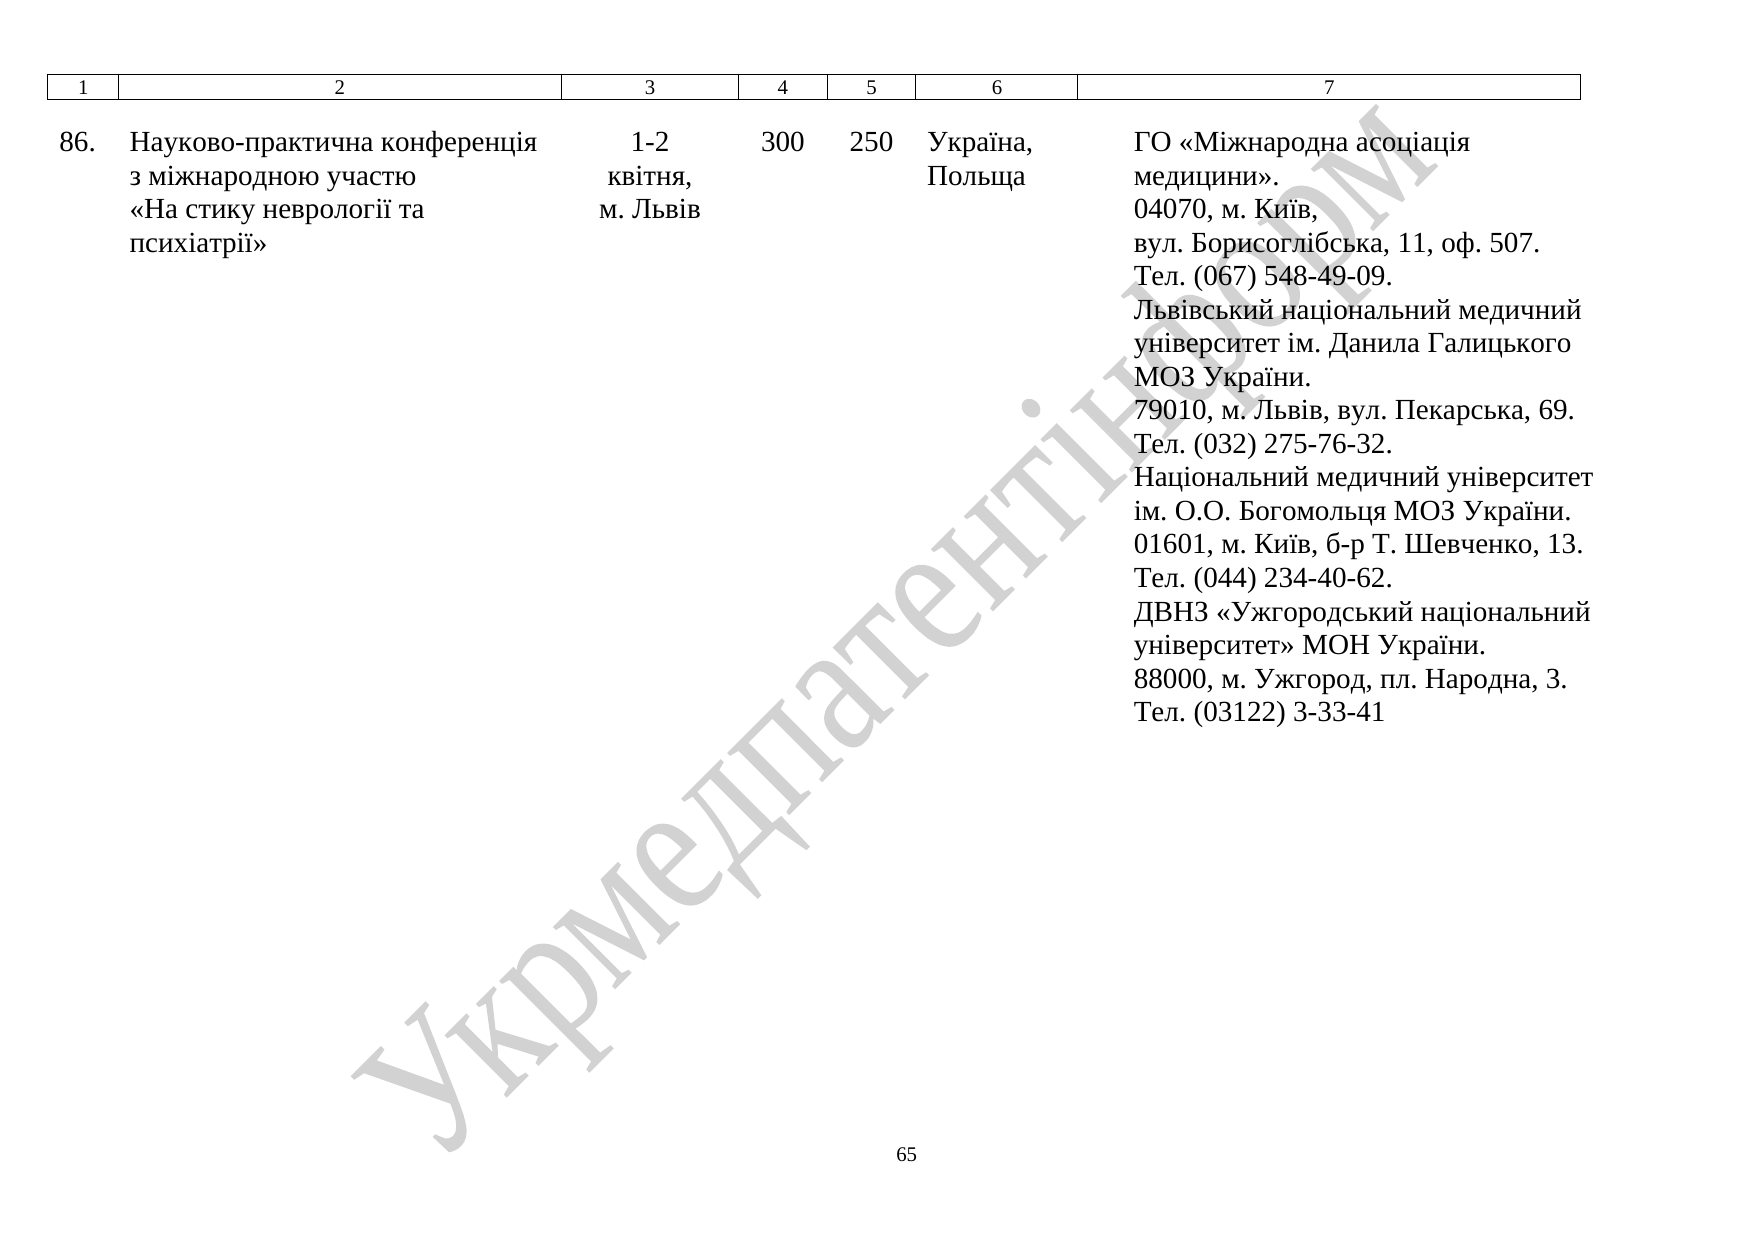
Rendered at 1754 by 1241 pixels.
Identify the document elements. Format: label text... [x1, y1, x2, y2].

table_cell Науково-практична конференція з міжнародною участю «На стику неврології та психіатрії» [118, 124, 561, 761]
table_cell ГО «Міжнародна асоціація медицини». . Київ, вул. Борисоглібська, 11, оф. 507. Тел. (067) 548-49-09. Львівський національний медичний університет ім. Данила Галицького МОЗ України. . Львів, вул. Пекарська, 69. Тел. (032) 275-76-32. Національний медичний університет ім. О.О. Богомольця МОЗ України. . Київ, б-р Т. Шевченко, 13. Тел. (044) 234-40-62. ДВНЗ «Ужгородський національний університет» МОН України. . Ужгород, пл. Народна, 3. Тел. (03122) 3-33-41 [1122, 124, 1624, 761]
table_cell 300 [738, 124, 827, 761]
table_cell [48, 124, 118, 761]
table_cell 1-2 квітня, м. Львів [561, 124, 738, 761]
table_cell 250 [827, 124, 916, 761]
table_cell Україна, Польща [916, 124, 1122, 761]
